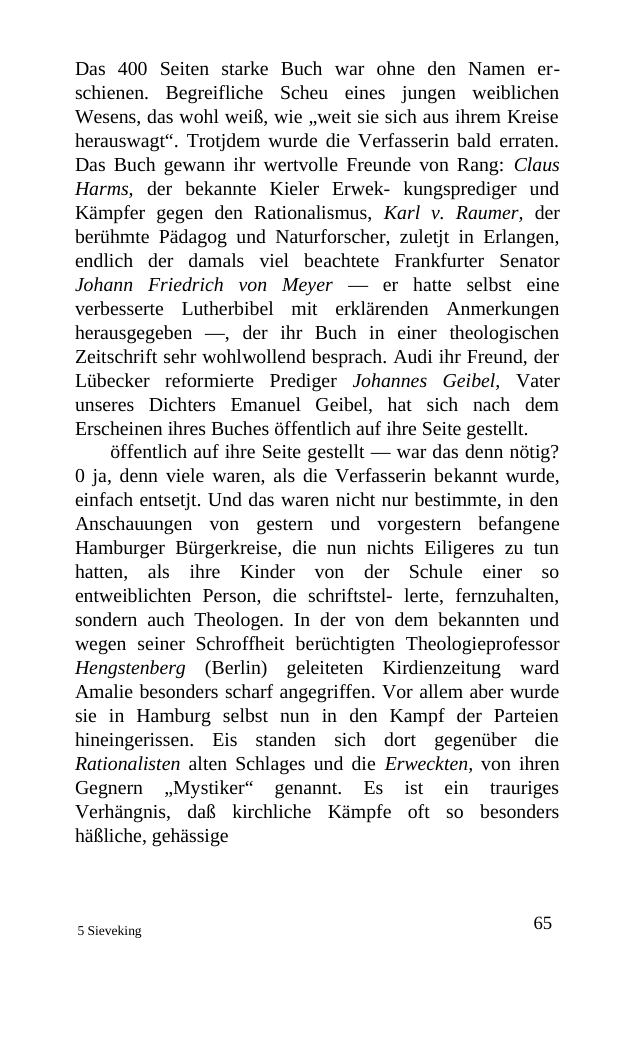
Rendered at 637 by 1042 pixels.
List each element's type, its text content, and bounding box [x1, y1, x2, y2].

text öffentlich auf ihre Seite gestellt — war das denn nötig? 0 ja, denn viele waren, als die Verfasserin bekannt wurde, einfach entsetjt. Und das waren nicht nur bestimmte, in den Anschauungen von gestern und vorgestern befangene Hamburger Bürgerkreise, die nun nichts Eiligeres zu tun hatten, als ihre Kinder von der Schule einer so entweiblichten Person, die schriftstel- lerte, fernzuhalten, sondern auch Theologen. In der von dem bekannten und wegen seiner Schroffheit berüchtigten Theologieprofessor Hengstenberg (Berlin) geleiteten Kirdienzeitung ward Amalie besonders scharf angegriffen. Vor allem aber wurde sie in Hamburg selbst nun in den Kampf der Parteien hineingerissen. Eis standen sich dort gegenüber die Rationalisten alten Schlages und die Erweckten, von ihren Gegnern „Mystiker“ genannt. Es ist ein trauriges Verhängnis, daß kirchliche Kämpfe oft so besonders häßliche, gehässige [75, 440, 560, 847]
text 5 Sieveking [77, 925, 142, 938]
text Das 400 Seiten starke Buch war ohne den Namen erschienen. Begreifliche Scheu eines jungen weiblichen Wesens, das wohl weiß, wie „weit sie sich aus ihrem Kreise herauswagt“. Trotjdem wurde die Verfasserin bald erraten. Das Buch gewann ihr wertvolle Freunde von Rang: Claus Harms, der bekannte Kieler Erwek- kungsprediger und Kämpfer gegen den Rationalismus, Karl v. Raumer, der berühmte Pädagog und Naturforscher, zuletjt in Erlangen, endlich der damals viel beachtete Frankfurter Senator Johann Friedrich von Meyer — er hatte selbst eine verbesserte Lutherbibel mit erklärenden Anmerkungen herausgegeben —, der ihr Buch in einer theologischen Zeitschrift sehr wohlwollend besprach. Audi ihr Freund, der Lübecker reformierte Prediger Johannes Geibel, Vater unseres Dichters Emanuel Geibel, hat sich nach dem Erscheinen ihres Buches öffentlich auf ihre Seite gestellt. [75, 56, 560, 440]
text 65 [533, 914, 552, 933]
